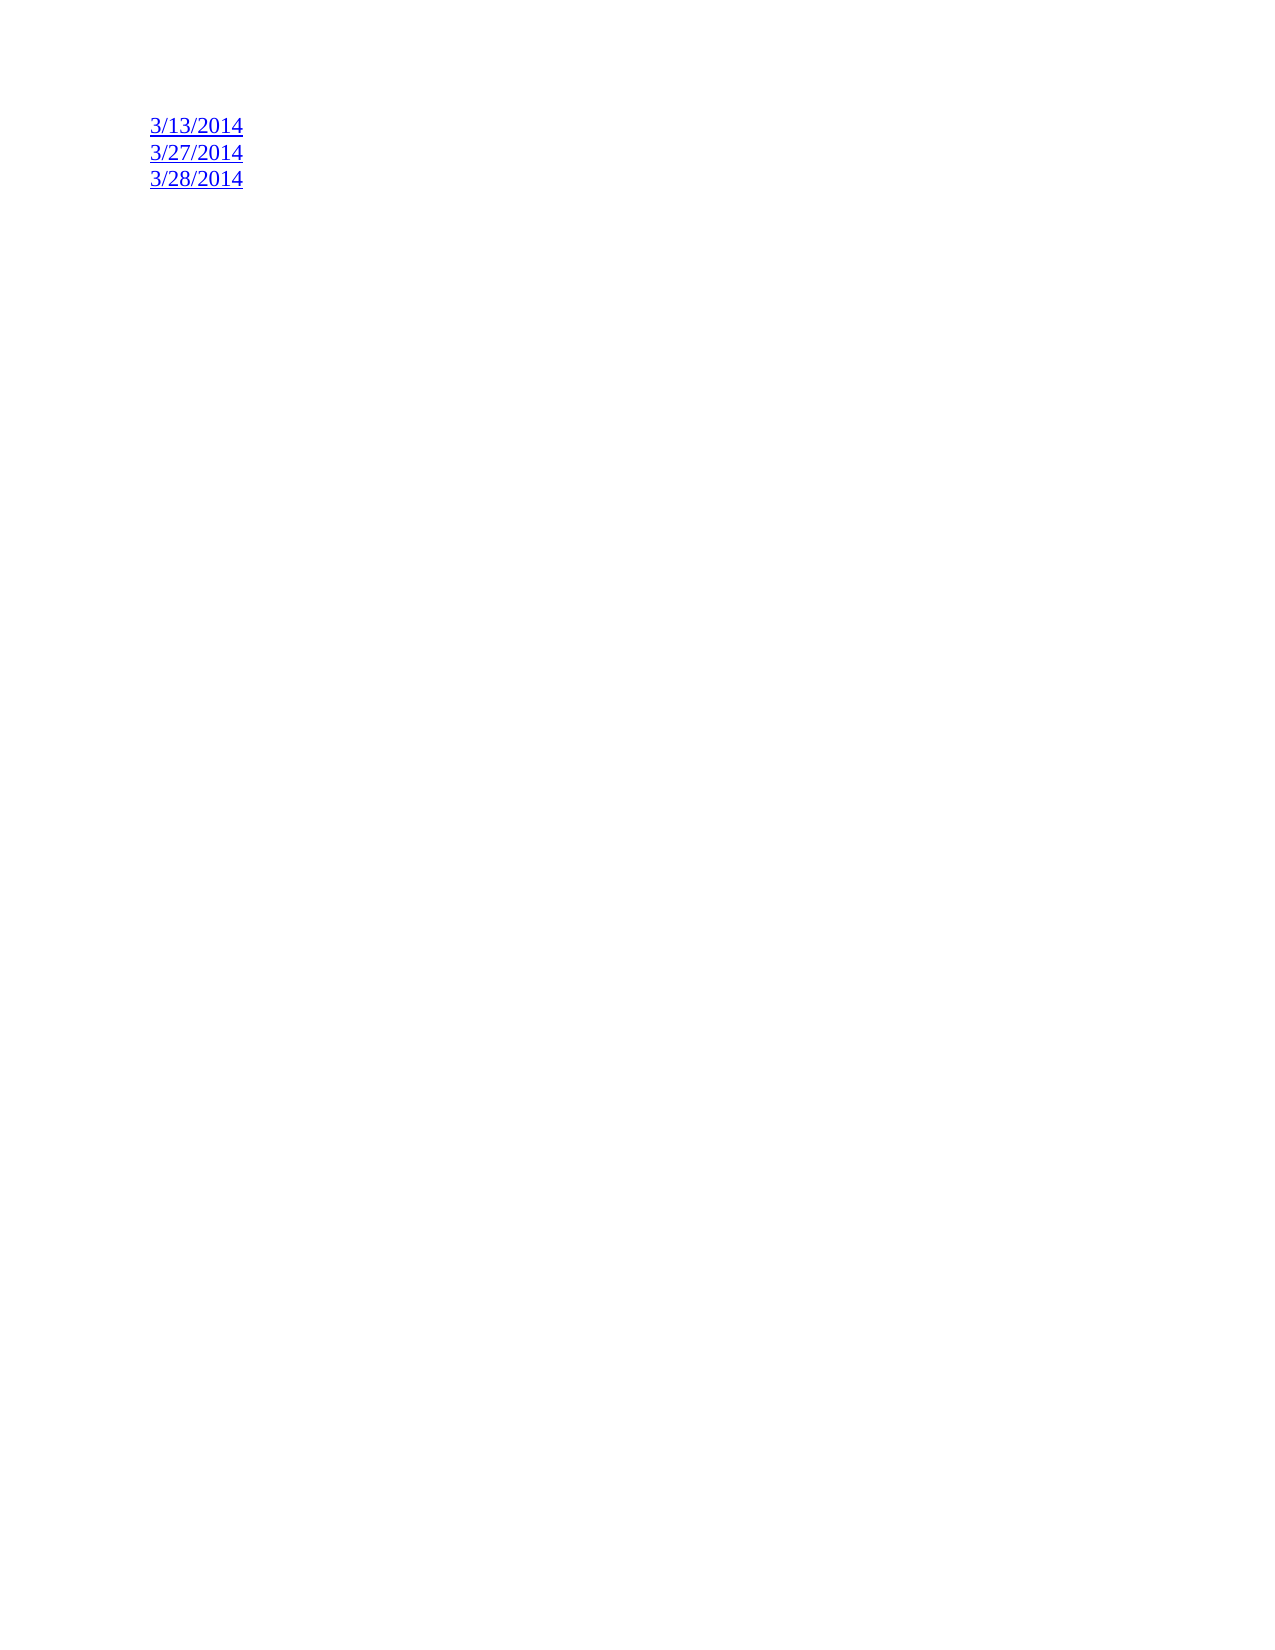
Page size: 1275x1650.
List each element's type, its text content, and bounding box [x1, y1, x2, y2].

text 3/27/2014 [150, 139, 1125, 165]
text 3/13/2014 [150, 112, 1125, 139]
text 3/28/2014 [150, 165, 1125, 192]
